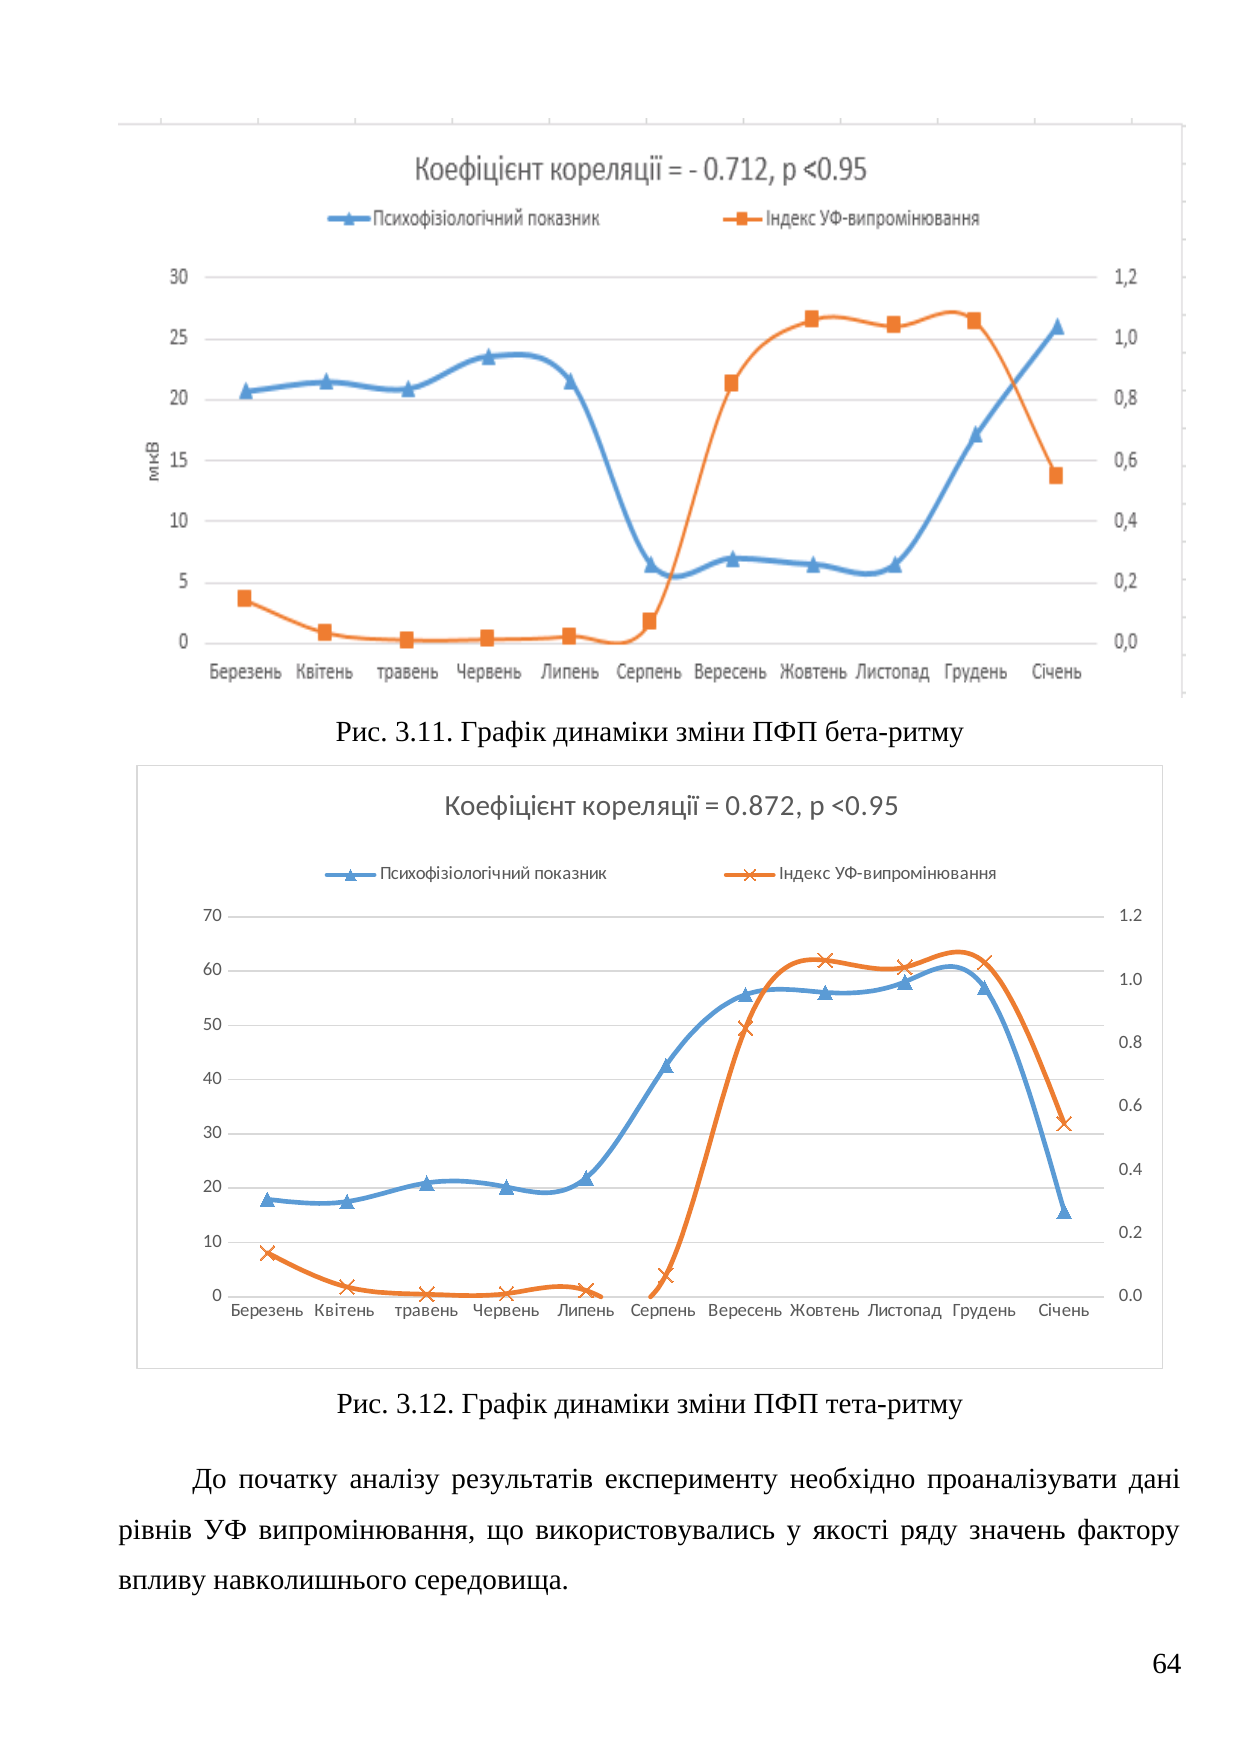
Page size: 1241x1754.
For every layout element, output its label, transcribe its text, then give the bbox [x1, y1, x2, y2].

text До початку аналізу результатів експерименту необхідно проаналізувати дані рівнів УФ випромінювання, що використовувались у якості ряду значень фактору впливу навколишнього середовища. [118, 1462, 1181, 1596]
text Рис. 3.11. Графік динаміки зміни ПФП бета-ритму Рис. 3.12. Графік динаміки зміни ПФП тета-ритму [118, 698, 1181, 1420]
picture [118, 118, 1186, 698]
